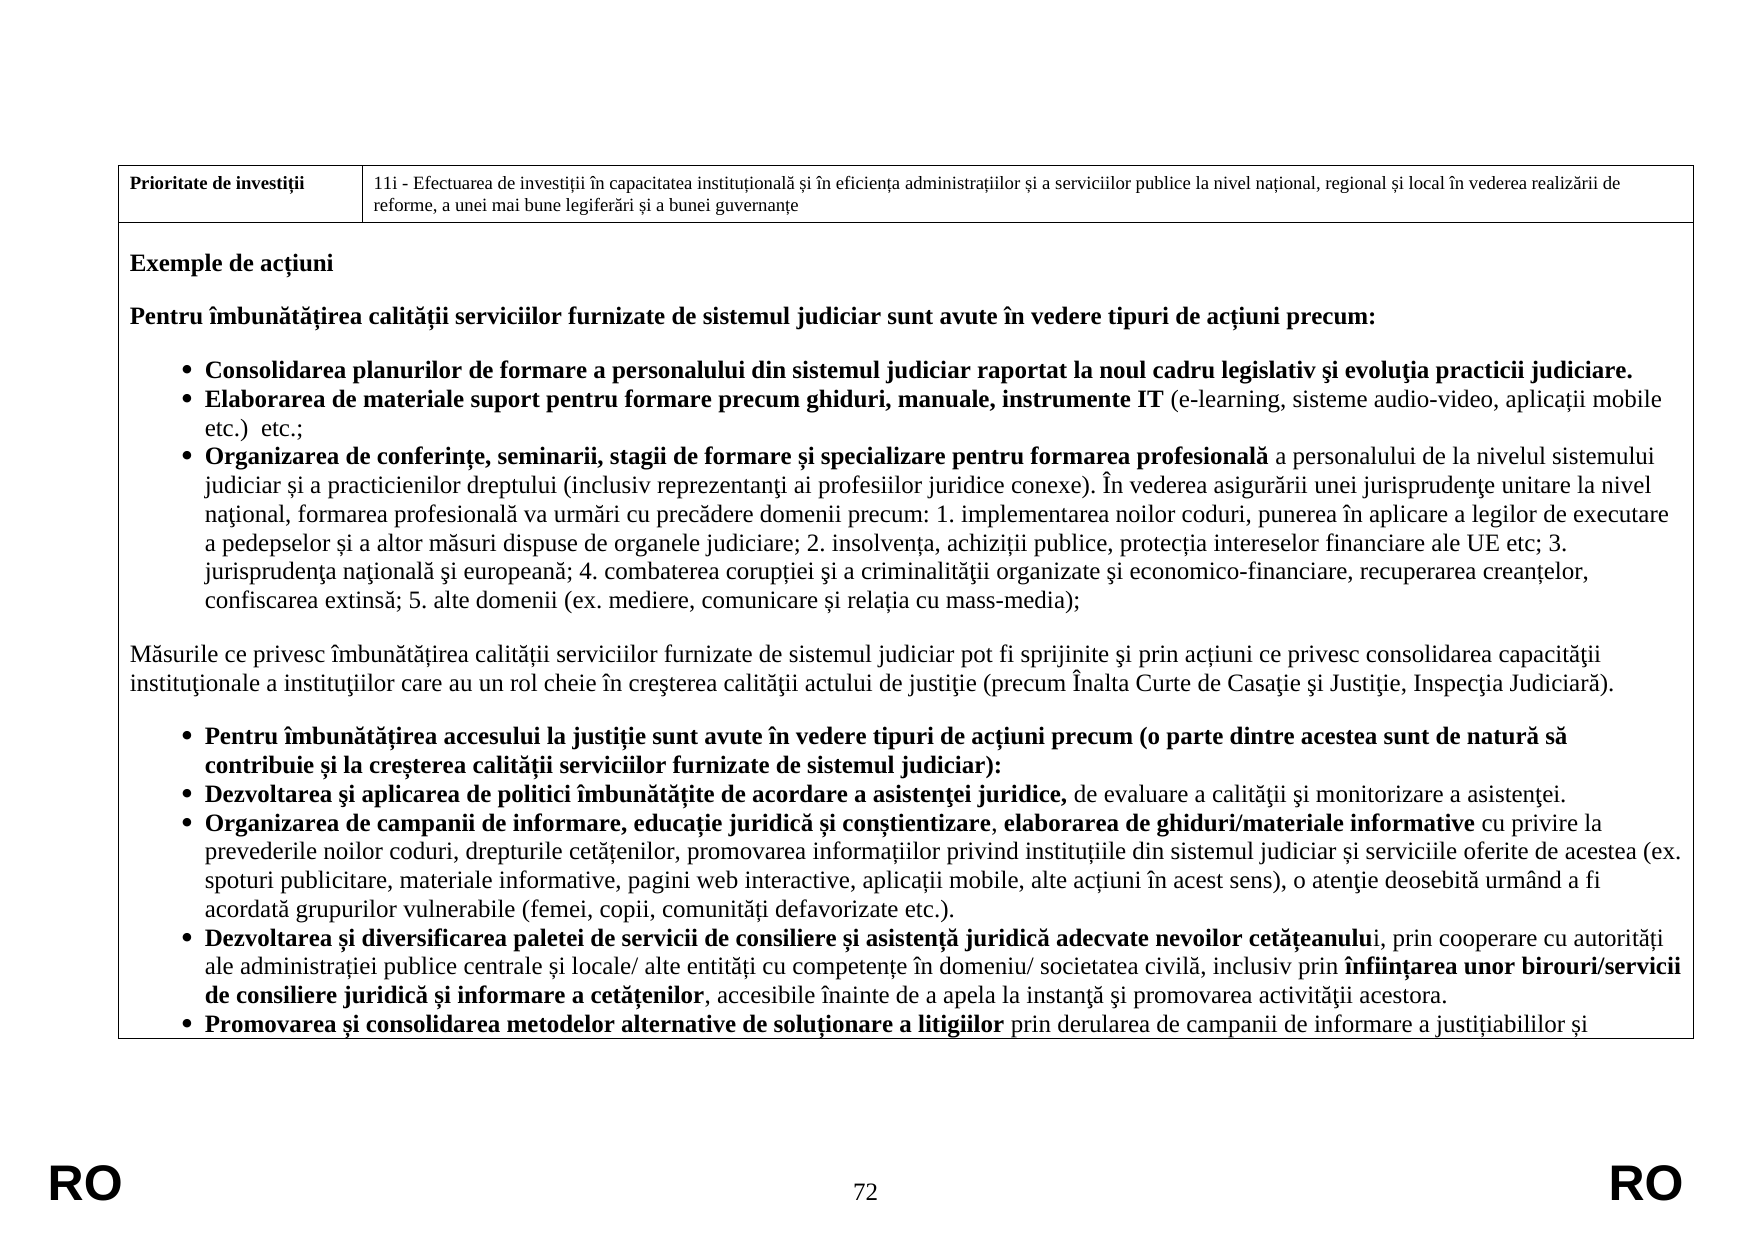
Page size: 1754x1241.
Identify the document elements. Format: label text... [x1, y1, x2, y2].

table_header Prioritate de investiții [119, 166, 362, 222]
table_header 11i - Efectuarea de investiții în capacitatea instituțională și în eficiența administrațiilor și a serviciilor publice la nivel național, regional și local în vederea realizării de reforme, a unei mai bune legiferări și a bunei guvernanțe [363, 166, 1693, 222]
